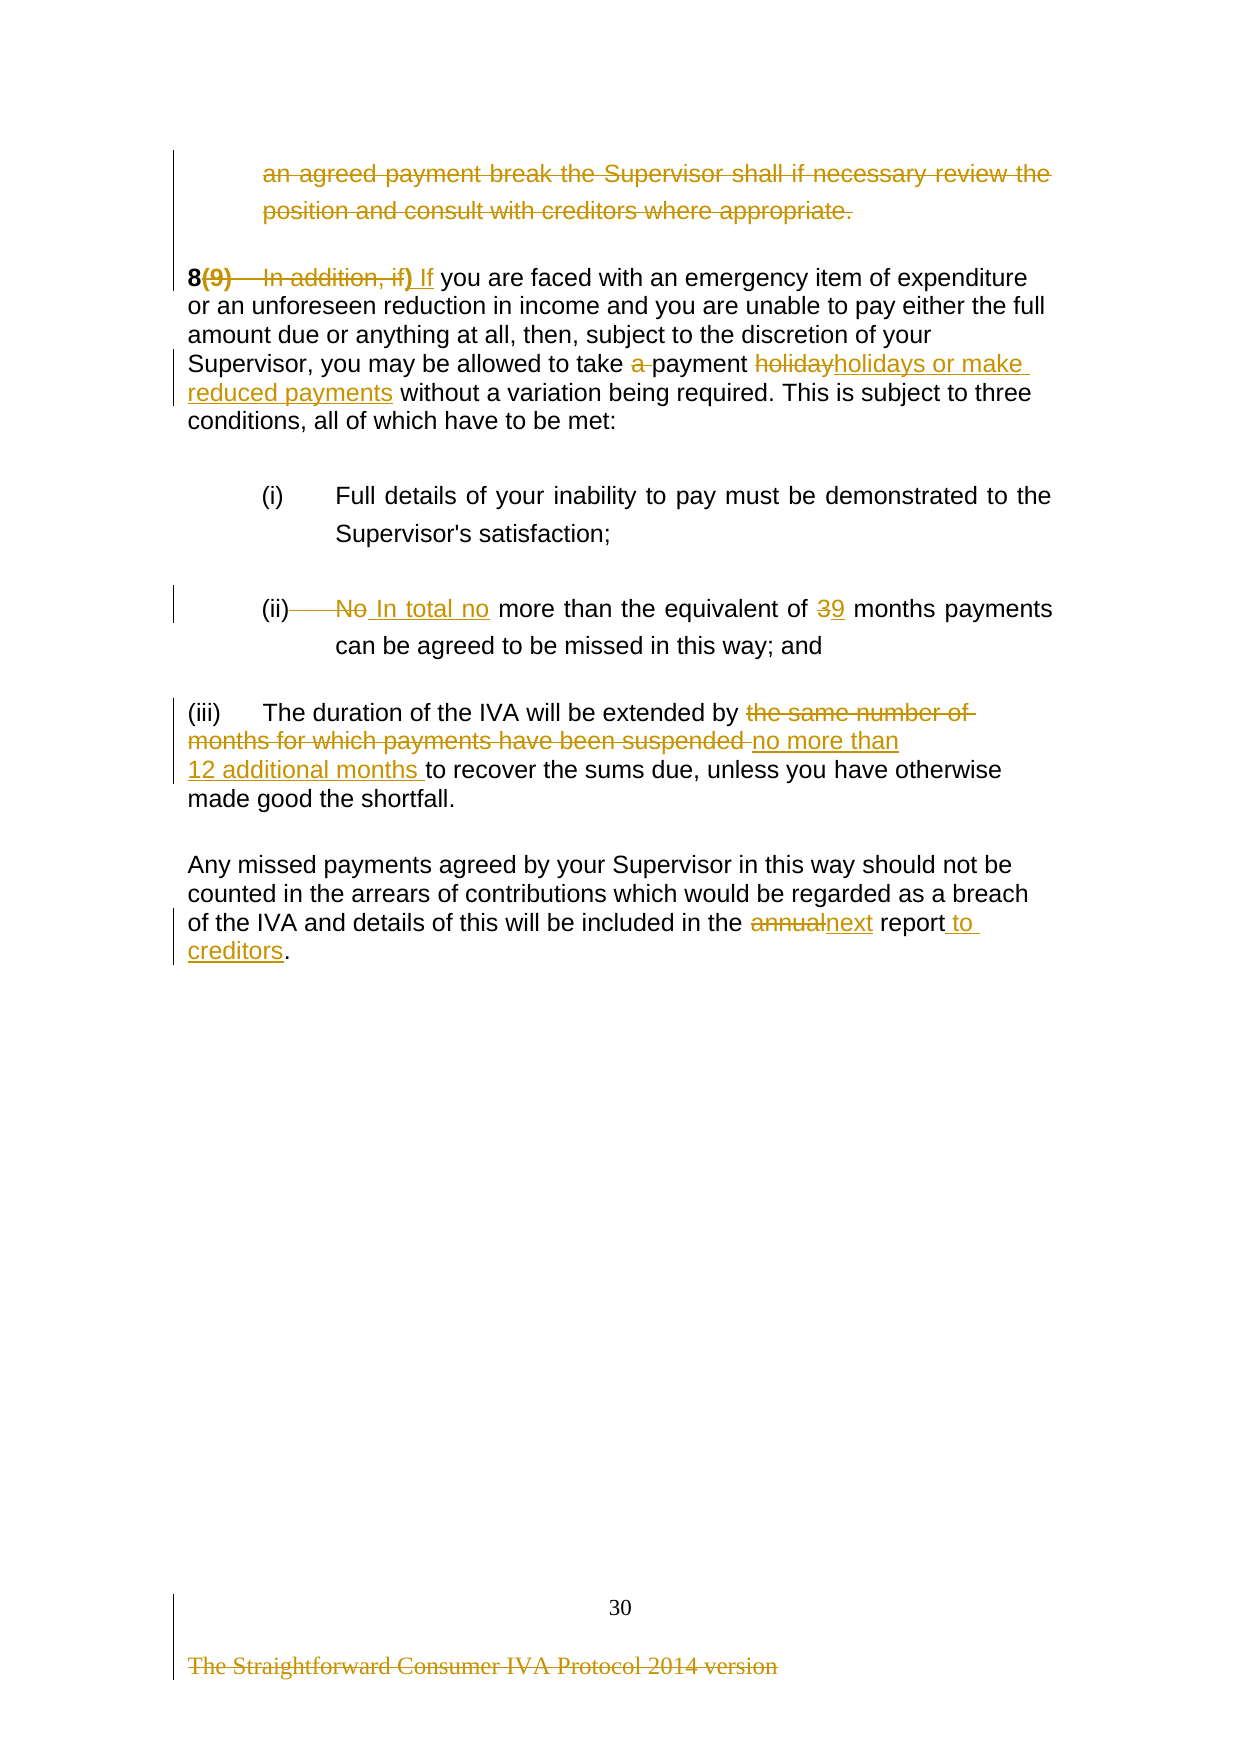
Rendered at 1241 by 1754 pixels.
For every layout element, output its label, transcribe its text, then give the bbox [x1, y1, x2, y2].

text (iii) The duration of the IVA will be extended by [187, 697, 1053, 755]
text (ii) more than the equivalent of months payments can be agreed to be missed in this way; and [261, 585, 1053, 660]
text 8 you are faced with an emergency item of expenditure or an unforeseen reduction in income and you are unable to pay either the full amount due or anything at all, then, subject to the discretion of your Supervisor, you may be allowed to take payment without a variation being required. This is subject to three conditions, all of which have to be met: [187, 262, 1053, 435]
text Any missed payments agreed by your Supervisor in this way should not be counted in the arrears of contributions which would be regarded as a breach of the IVA and details of this will be included in the report. [187, 850, 1053, 965]
text to recover the sums due, unless you have otherwise made good the shortfall. [187, 755, 1053, 812]
text (i) Full details of your inability to pay must be demonstrated to the Supervisor's satisfaction; [261, 472, 1053, 547]
